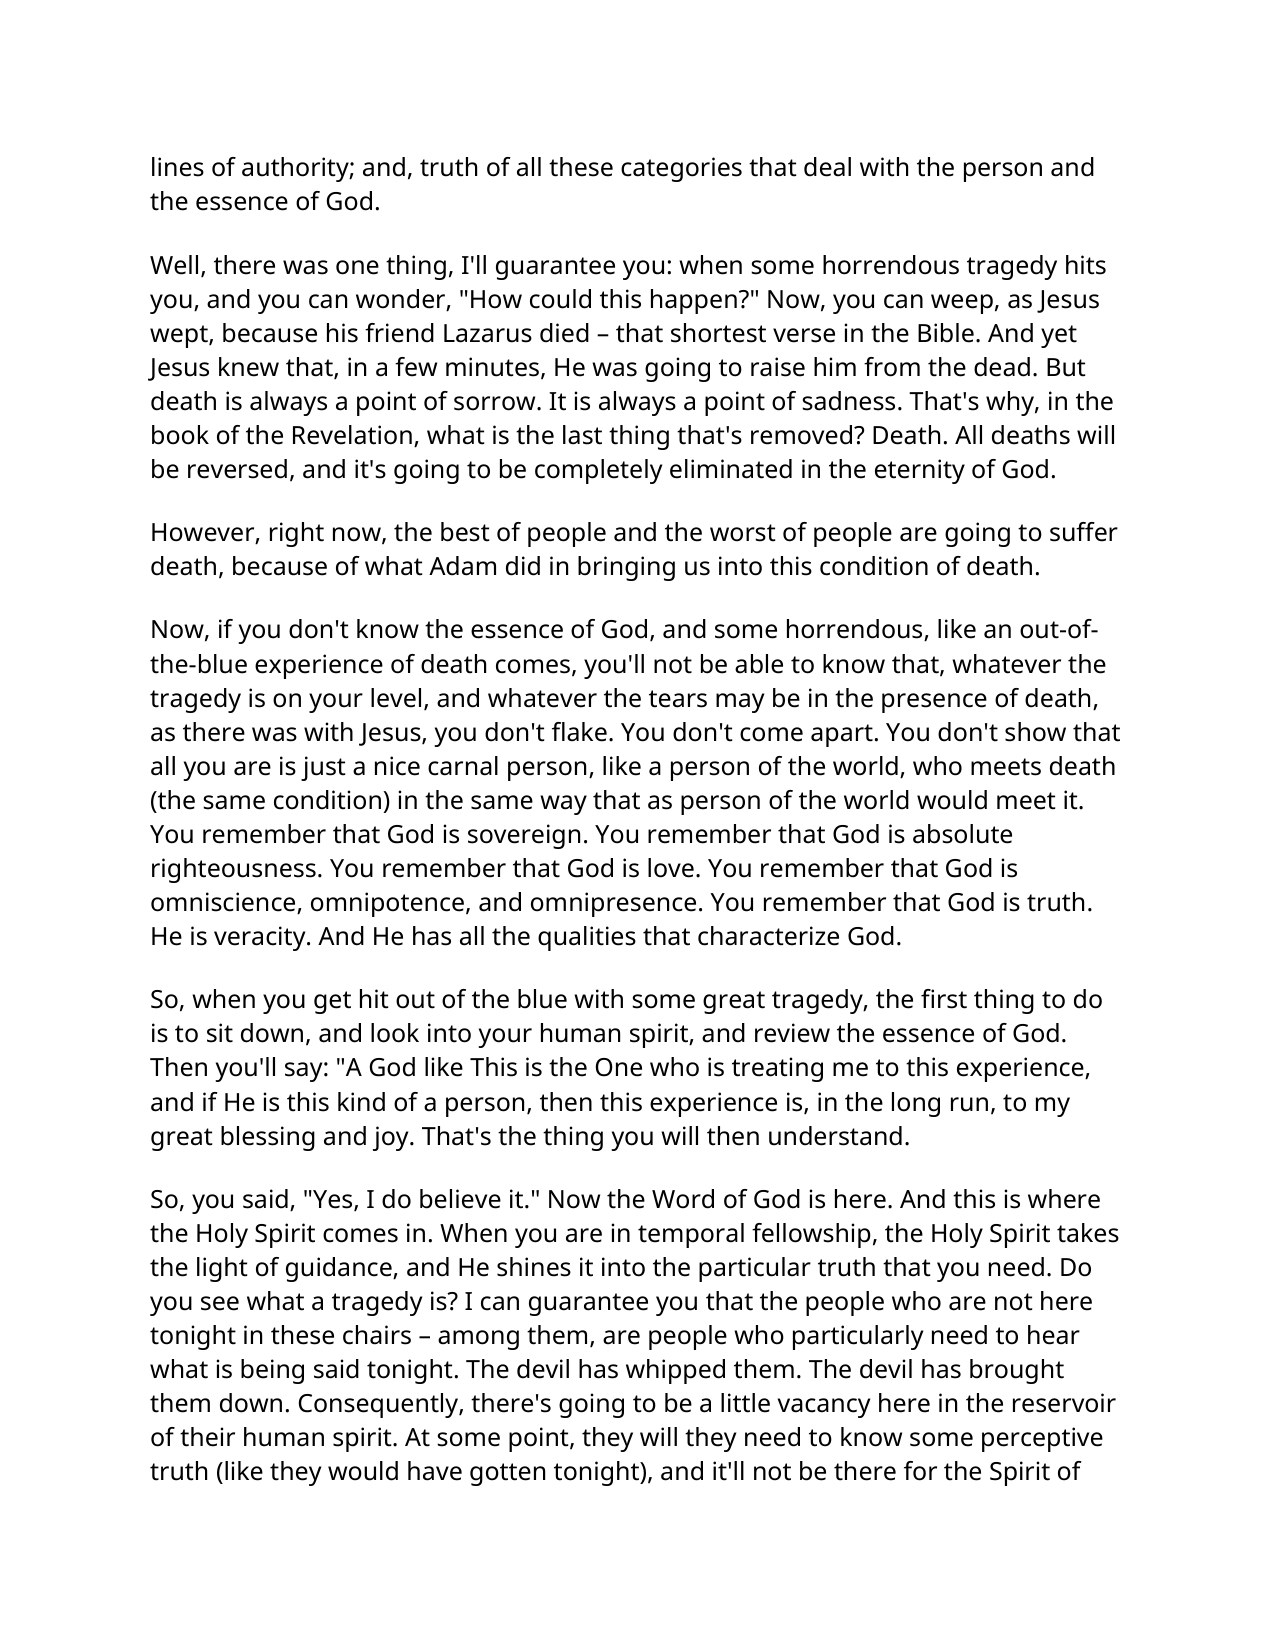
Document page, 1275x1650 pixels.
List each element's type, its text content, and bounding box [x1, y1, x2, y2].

text Now, if you don't know the essence of God, and some horrendous, like an out-of-the-blue experience of death comes, you'll not be able to know that, whatever the tragedy is on your level, and whatever the tears may be in the presence of death, as there was with Jesus, you don't flake. You don't come apart. You don't show that all you are is just a nice carnal person, like a person of the world, who meets death (the same condition) in the same way that as person of the world would meet it. You remember that God is sovereign. You remember that God is absolute righteousness. You remember that God is love. You remember that God is omniscience, omnipotence, and omnipresence. You remember that God is truth. He is veracity. And He has all the qualities that characterize God. [150, 612, 1125, 953]
text Well, there was one thing, I'll guarantee you: when some horrendous tragedy hits you, and you can wonder, "How could this happen?" Now, you can weep, as Jesus wept, because his friend Lazarus died – that shortest verse in the Bible. And yet Jesus knew that, in a few minutes, He was going to raise him from the dead. But death is always a point of sorrow. It is always a point of sadness. That's why, in the book of the Revelation, what is the last thing that's removed? Death. All deaths will be reversed, and it's going to be completely eliminated in the eternity of God. [150, 247, 1125, 486]
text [150, 1181, 1125, 1488]
text However, right now, the best of people and the worst of people are going to suffer death, because of what Adam did in bringing us into this condition of death. [150, 515, 1125, 583]
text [150, 150, 1125, 218]
text So, when you get hit out of the blue with some great tragedy, the first thing to do is to sit down, and look into your human spirit, and review the essence of God. Then you'll say: "A God like This is the One who is treating me to this experience, and if He is this kind of a person, then this experience is, in the long run, to my great blessing and joy. That's the thing you will then understand. [150, 982, 1125, 1152]
